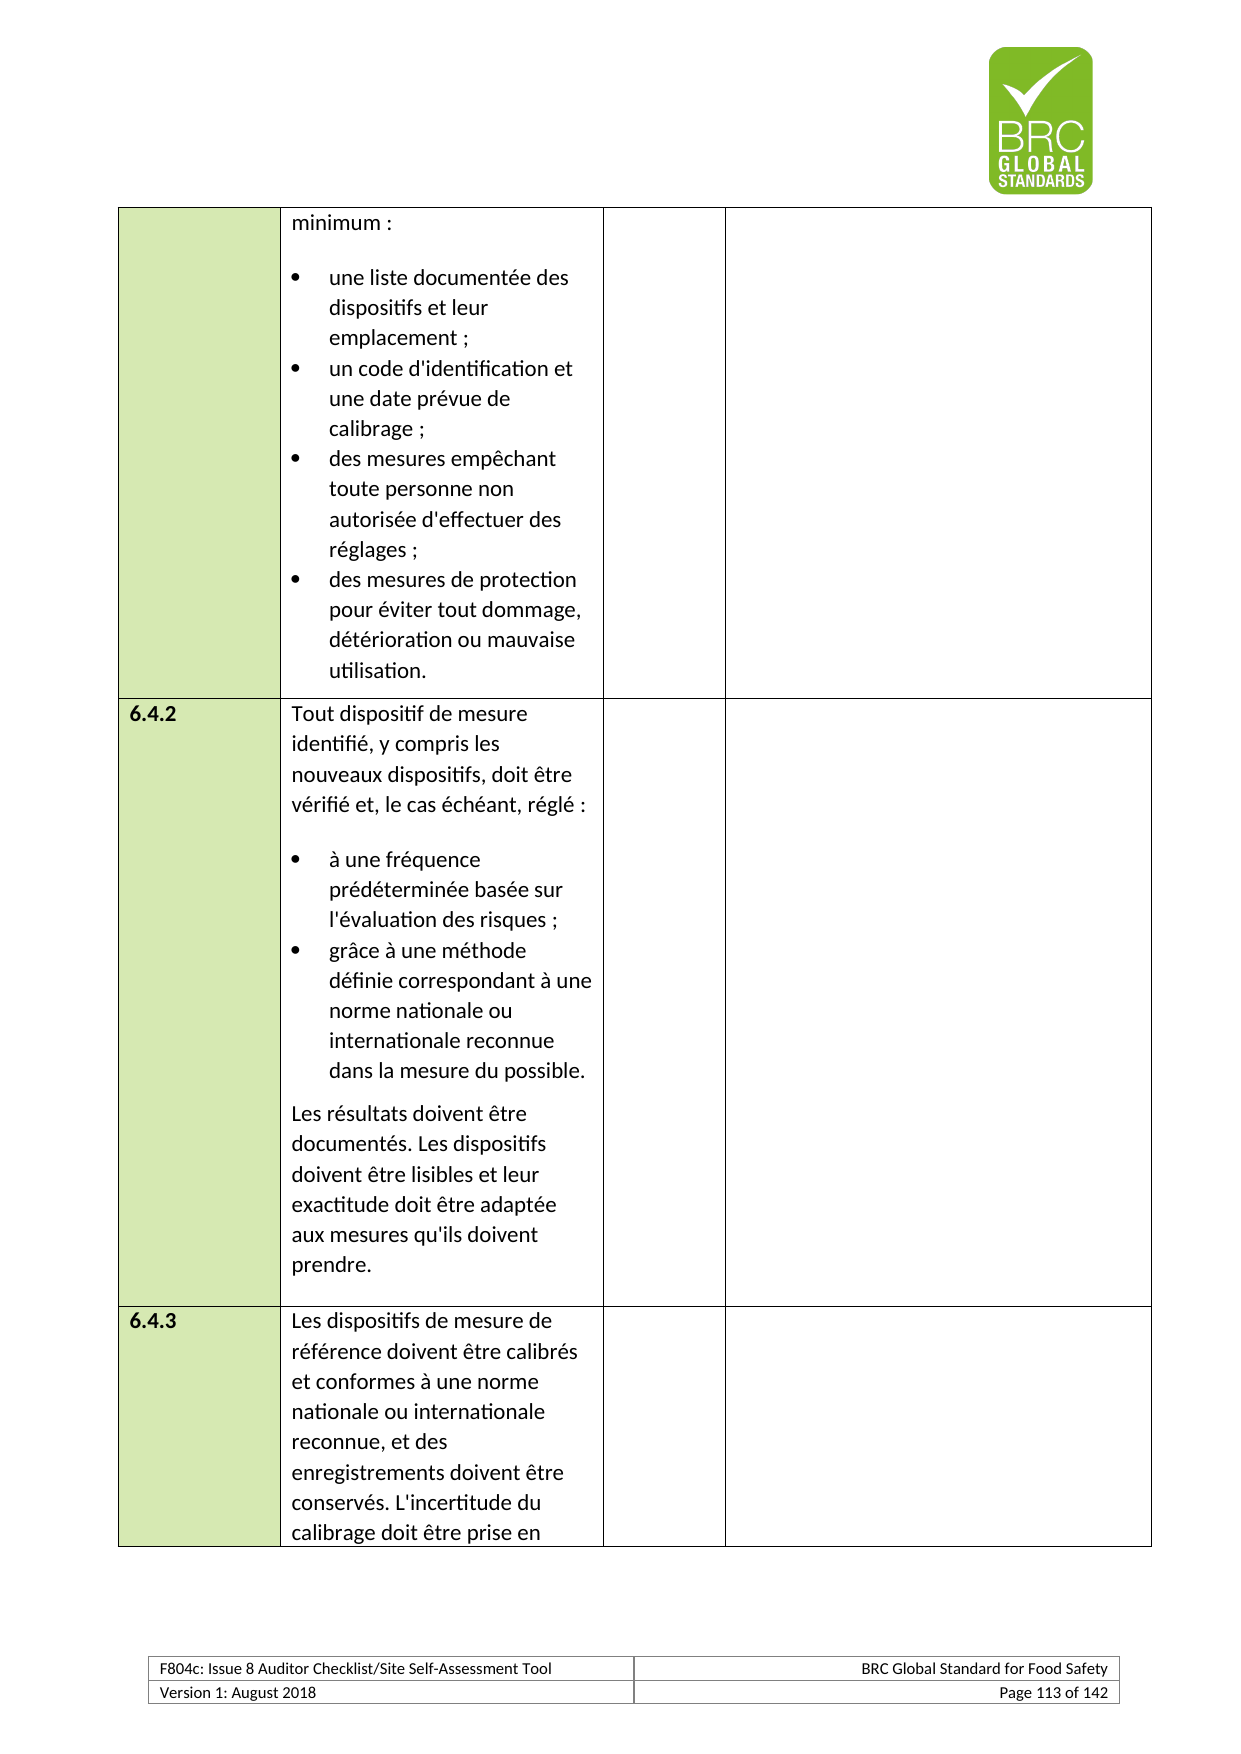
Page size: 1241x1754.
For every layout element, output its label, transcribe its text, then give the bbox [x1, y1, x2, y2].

table_cell [604, 1307, 725, 1546]
table_cell [726, 1307, 1151, 1546]
table_cell Tout dispositif de mesure identifié, y compris les nouveaux dispositifs, doit être vérifié et, le cas échéant, réglé : à une fréquence prédéterminée basée sur l'évaluation des risques ; grâce à une méthode définie correspondant à une norme nationale ou internationale reconnue dans la mesure du possible. Les résultats doivent être documentés. Les dispositifs doivent être lisibles et leur exactitude doit être adaptée aux mesures qu'ils doivent prendre. [281, 699, 603, 1306]
table_cell 6.4.1 [119, 208, 280, 698]
table_cell [604, 699, 725, 1306]
table_cell 6.4.2 [119, 699, 280, 1306]
table_cell [726, 208, 1151, 698]
table_cell 6.4.3 [119, 1307, 280, 1546]
picture [989, 47, 1093, 195]
table_cell [726, 699, 1151, 1306]
table_cell [604, 208, 725, 698]
